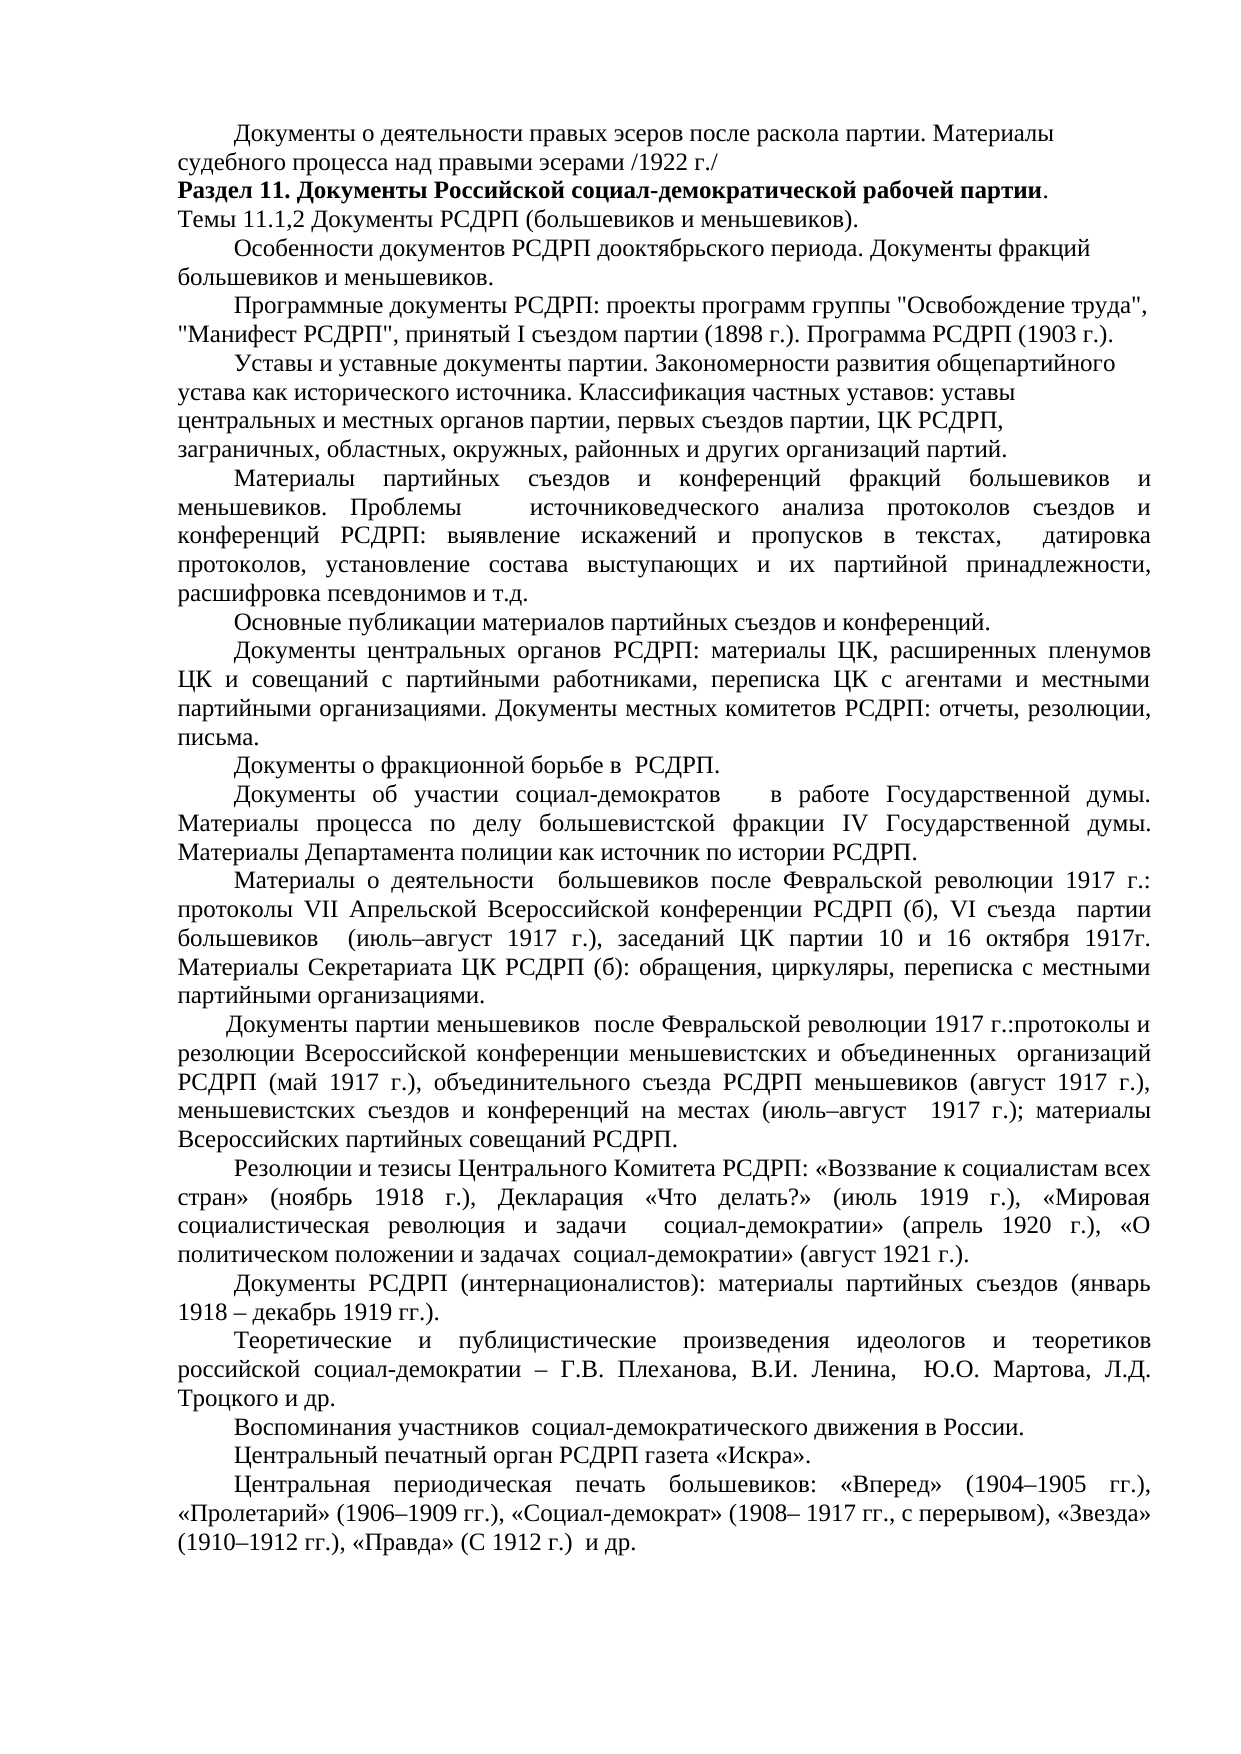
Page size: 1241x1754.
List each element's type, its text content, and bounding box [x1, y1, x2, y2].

text Центральный печатный орган РСДРП газета «Искра». [177, 1441, 1152, 1469]
text Документы РСДРП (интернационалистов): материалы партийных съездов (январь 1918 – декабрь 1919 гг.). [177, 1268, 1152, 1326]
text Темы 11.1,2 Документы РСДРП (большевиков и меньшевиков). [177, 204, 1152, 233]
text Документы центральных органов РСДРП: материалы ЦК, расширенных пленумов ЦК и совещаний с партийными работниками, переписка ЦК с агентами и местными партийными организациями. Документы местных комитетов РСДРП: отчеты, резолюции, письма. [177, 636, 1152, 751]
text Документы о фракционной борьбе в РСДРП. [177, 751, 1152, 779]
text Документы о деятельности правых эсеров после раскола партии. Материалы судебного процесса над правыми эсерами /1922 г./ [177, 118, 1152, 176]
text Материалы о деятельности большевиков после Февральской революции .: протоколы VII Апрельской Всероссийской конференции РСДРП (б), VI съезда партии большевиков (июль–август .), заседаний ЦК партии 10 и 16 октября 1917г. Материалы Секретариата ЦК РСДРП (б): обращения, циркуляры, переписка с местными партийными организациями. [177, 866, 1152, 1009]
text Теоретические и публицистические произведения идеологов и теоретиков российской социал-демократии – Г.В. Плеханова, В.И. Ленина, Ю.О. Мартова, Л.Д. Троцкого и др. [177, 1326, 1152, 1412]
text Уставы и уставные документы партии. Закономерности развития общепартийного устава как исторического источника. Классификация частных уставов: уставы центральных и местных органов партии, первых съездов партии, ЦК РСДРП, заграничных, областных, окружных, районных и других организаций партий. [177, 348, 1152, 463]
text Программные документы РСДРП: проекты программ группы "Освобождение труда", "Манифест РСДРП", принятый I съездом партии (.). Программа РСДРП (.). [177, 291, 1152, 348]
text Воспоминания участников социал-демократического движения в России. [177, 1412, 1152, 1441]
text Документы об участии социал-демократов в работе Государственной думы. Материалы процесса по делу большевистcкой фракции IV Государственной думы. Материалы Департамента полиции как источник по истории РСДРП. [177, 779, 1152, 866]
text Основные публикации материалов партийных съездов и конференций. [177, 607, 1152, 636]
text Документы партии меньшевиков после Февральской революции .:протоколы и резолюции Всероссийской конференции меньшевистских и объединенных организаций РСДРП (май .), объединительного съезда РСДРП меньшевиков (август .), меньшевистских съездов и конференций на местах (июль–август .); материалы Всероссийских партийных совещаний РСДРП. [177, 1009, 1152, 1153]
text Особенности документов РСДРП дооктябрьского периода. Документы фракций большевиков и меньшевиков. [177, 233, 1152, 291]
text Раздел 11. Документы Российской социал-демократической рабочей партии. [177, 176, 1152, 204]
text Центральная периодическая печать большевиков: «Вперед» (1904–1905 гг.), «Пролетарий» (1906–1909 гг.), «Социал-демократ» (1908– 1917 гг., с перерывом), «Звезда» (1910–1912 гг.), «Правда» (С .) и др. [177, 1469, 1152, 1556]
text Материалы партийных съездов и конференций фракций большевиков и меньшевиков. Проблемы источниковедческого анализа протоколов съездов и конференций РСДРП: выявление искажений и пропусков в текстах, датировка протоколов, установление состава выступающих и их партийной принадлежности, расшифровка псевдонимов и т.д. [177, 463, 1152, 607]
text Резолюции и тезисы Центрального Комитета РСДРП: «Воззвание к социалистам всех стран» (ноябрь .), Декларация «Что делать?» (июль .), «Мировая социалистическая революция и задачи социал-демократии» (апрель .), «О политическом положении и задачах социал-демократии» (август .). [177, 1153, 1152, 1268]
